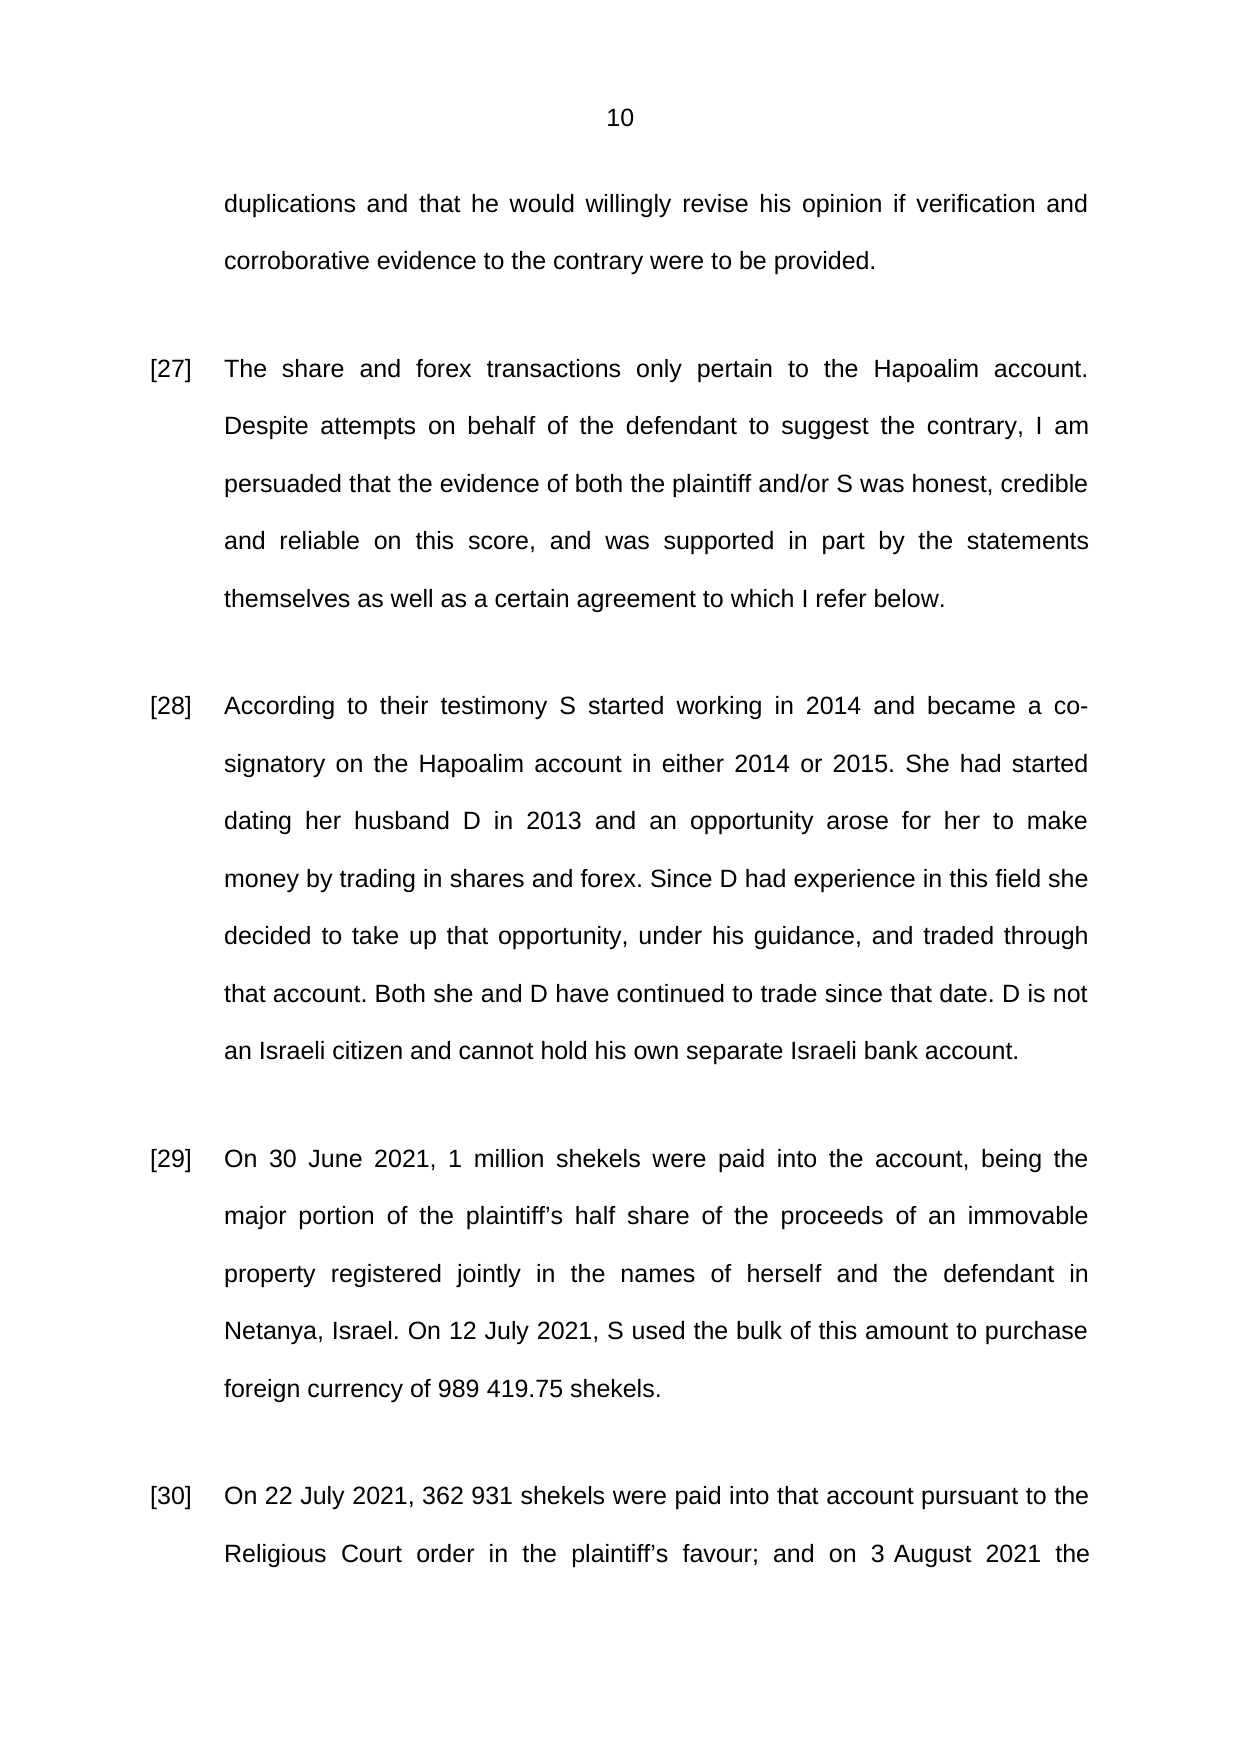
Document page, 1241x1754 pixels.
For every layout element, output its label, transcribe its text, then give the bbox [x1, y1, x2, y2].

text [150, 1481, 1090, 1567]
text [28] According to their testimony S started working in 2014 and became a co-signatory on the Hapoalim account in either 2014 or 2015. She had started dating her husband D in 2013 and an opportunity arose for her to make money by trading in shares and forex. Since D had experience in this field she decided to take up that opportunity, under his guidance, and traded through that account. Both she and D have continued to trade since that date. D is not an Israeli citizen and cannot hold his own separate Israeli bank account. [150, 691, 1090, 1065]
text [29] On 30 June 2021, 1 million shekels were paid into the account, being the major portion of the plaintiff’s half share of the proceeds of an immovable property registered jointly in the names of herself and the defendant in Netanya, Israel. On 12 July 2021, S used the bulk of this amount to purchase foreign currency of 989 419.75 shekels. [150, 1144, 1090, 1402]
text [27] The share and forex transactions only pertain to the Hapoalim account. Despite attempts on behalf of the defendant to suggest the contrary, I am persuaded that the evidence of both the plaintiff and/or S was honest, credible and reliable on this score, and was supported in part by the statements themselves as well as a certain agreement to which I refer below. [150, 354, 1090, 612]
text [150, 189, 1090, 275]
